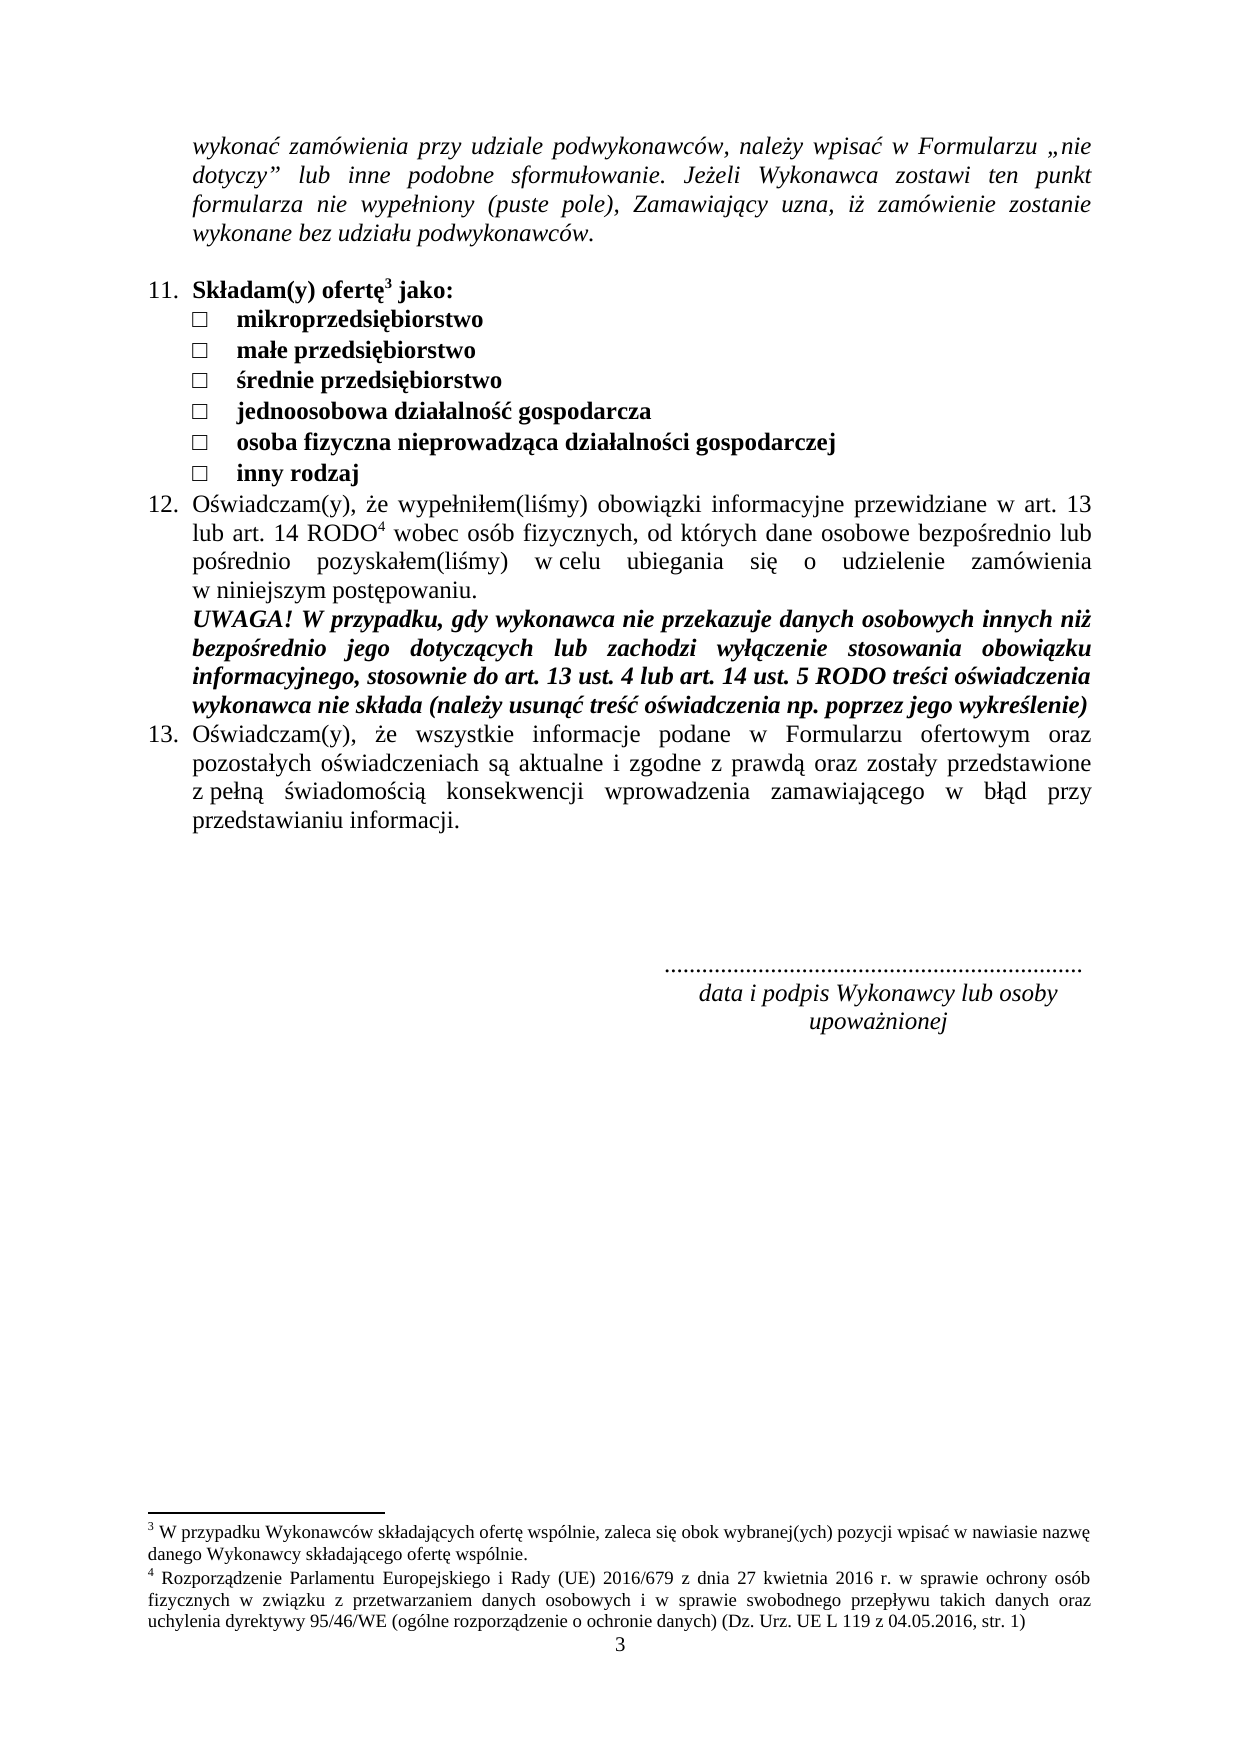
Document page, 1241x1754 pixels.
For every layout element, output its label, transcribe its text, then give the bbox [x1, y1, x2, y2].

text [192, 131, 1092, 246]
list osoba fizyczna nieprowadząca działalności gospodarczej [192, 427, 1092, 458]
text data i podpis Wykonawcy lub osoby upoważnionej [664, 978, 1092, 1035]
text ................................................................... [664, 949, 1092, 978]
list Oświadczam(y), że wszystkie informacje podane w Formularzu ofertowym oraz pozostałych oświadczeniach są aktualne i zgodne z prawdą oraz zostały przedstawione z pełną świadomością konsekwencji wprowadzenia zamawiającego w błąd przy przedstawianiu informacji. [148, 719, 1092, 834]
list Składam(y) ofertę jako: [148, 275, 1092, 304]
list jednoosobowa działalność gospodarcza [192, 396, 1092, 427]
list średnie przedsiębiorstwo [192, 366, 1092, 396]
list inny rodzaj [192, 458, 1092, 489]
text UWAGA! W przypadku, gdy wykonawca nie przekazuje danych osobowych innych niż bezpośrednio jego dotyczących lub zachodzi wyłączenie stosowania obowiązku informacyjnego, stosownie do art. 13 ust. 4 lub art. 14 ust. 5 RODO treści oświadczenia wykonawca nie składa (należy usunąć treść oświadczenia np. poprzez jego wykreślenie) [192, 604, 1092, 719]
list mikroprzedsiębiorstwo [192, 304, 1092, 335]
list Oświadczam(y), że wypełniłem(liśmy) obowiązki informacyjne przewidziane w art. 13 lub art. 14 RODO wobec osób fizycznych, od których dane osobowe bezpośrednio lub pośrednio pozyskałem(liśmy) w celu ubiegania się o udzielenie zamówienia w niniejszym postępowaniu. [148, 489, 1092, 604]
list małe przedsiębiorstwo [192, 335, 1092, 366]
